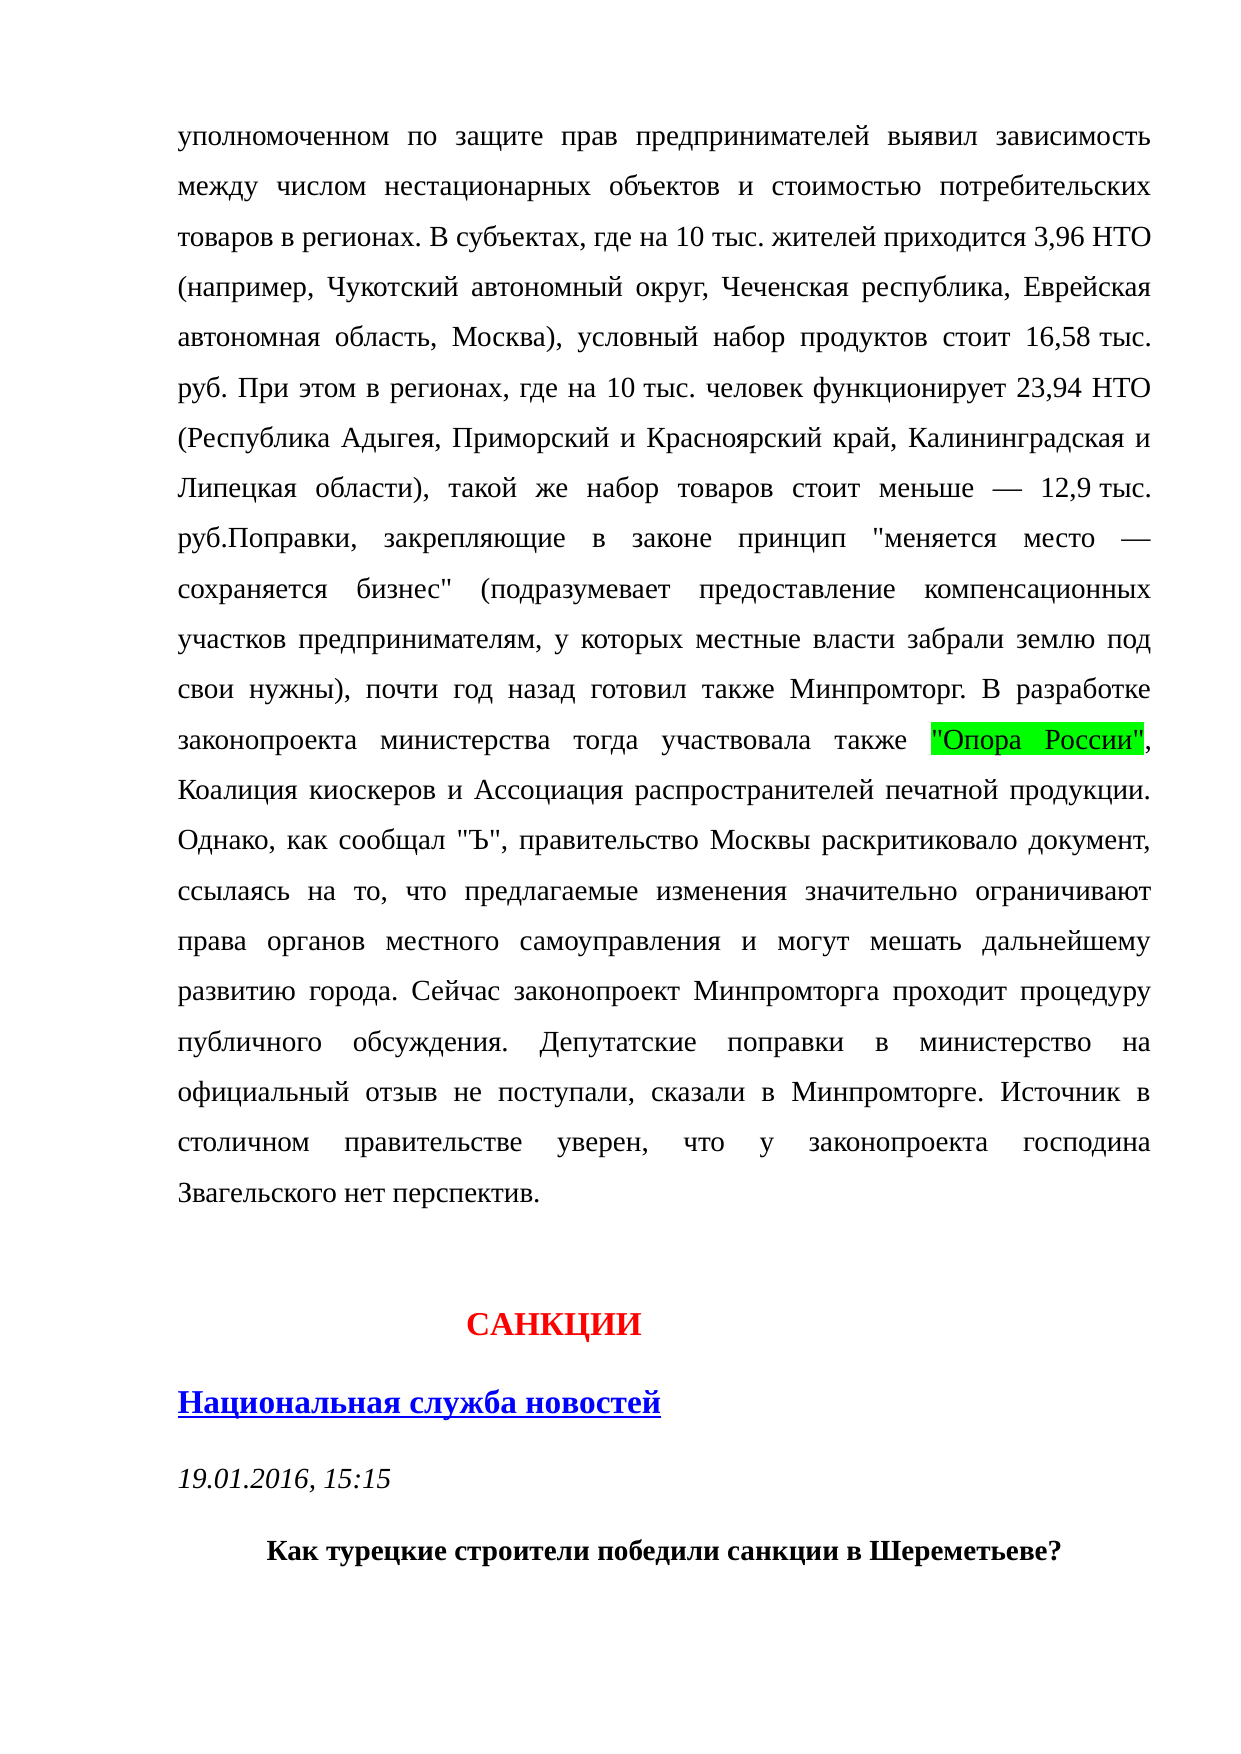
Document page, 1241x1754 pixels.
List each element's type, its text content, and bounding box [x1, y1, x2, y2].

text САНКЦИИ [177, 1304, 930, 1342]
text Национальная служба новостей [177, 1382, 930, 1421]
text 19.01.2016, 15:15 [177, 1461, 930, 1495]
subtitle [177, 118, 1152, 1208]
text Как турецкие строители победили санкции в Шереметьеве? [177, 1533, 1152, 1566]
